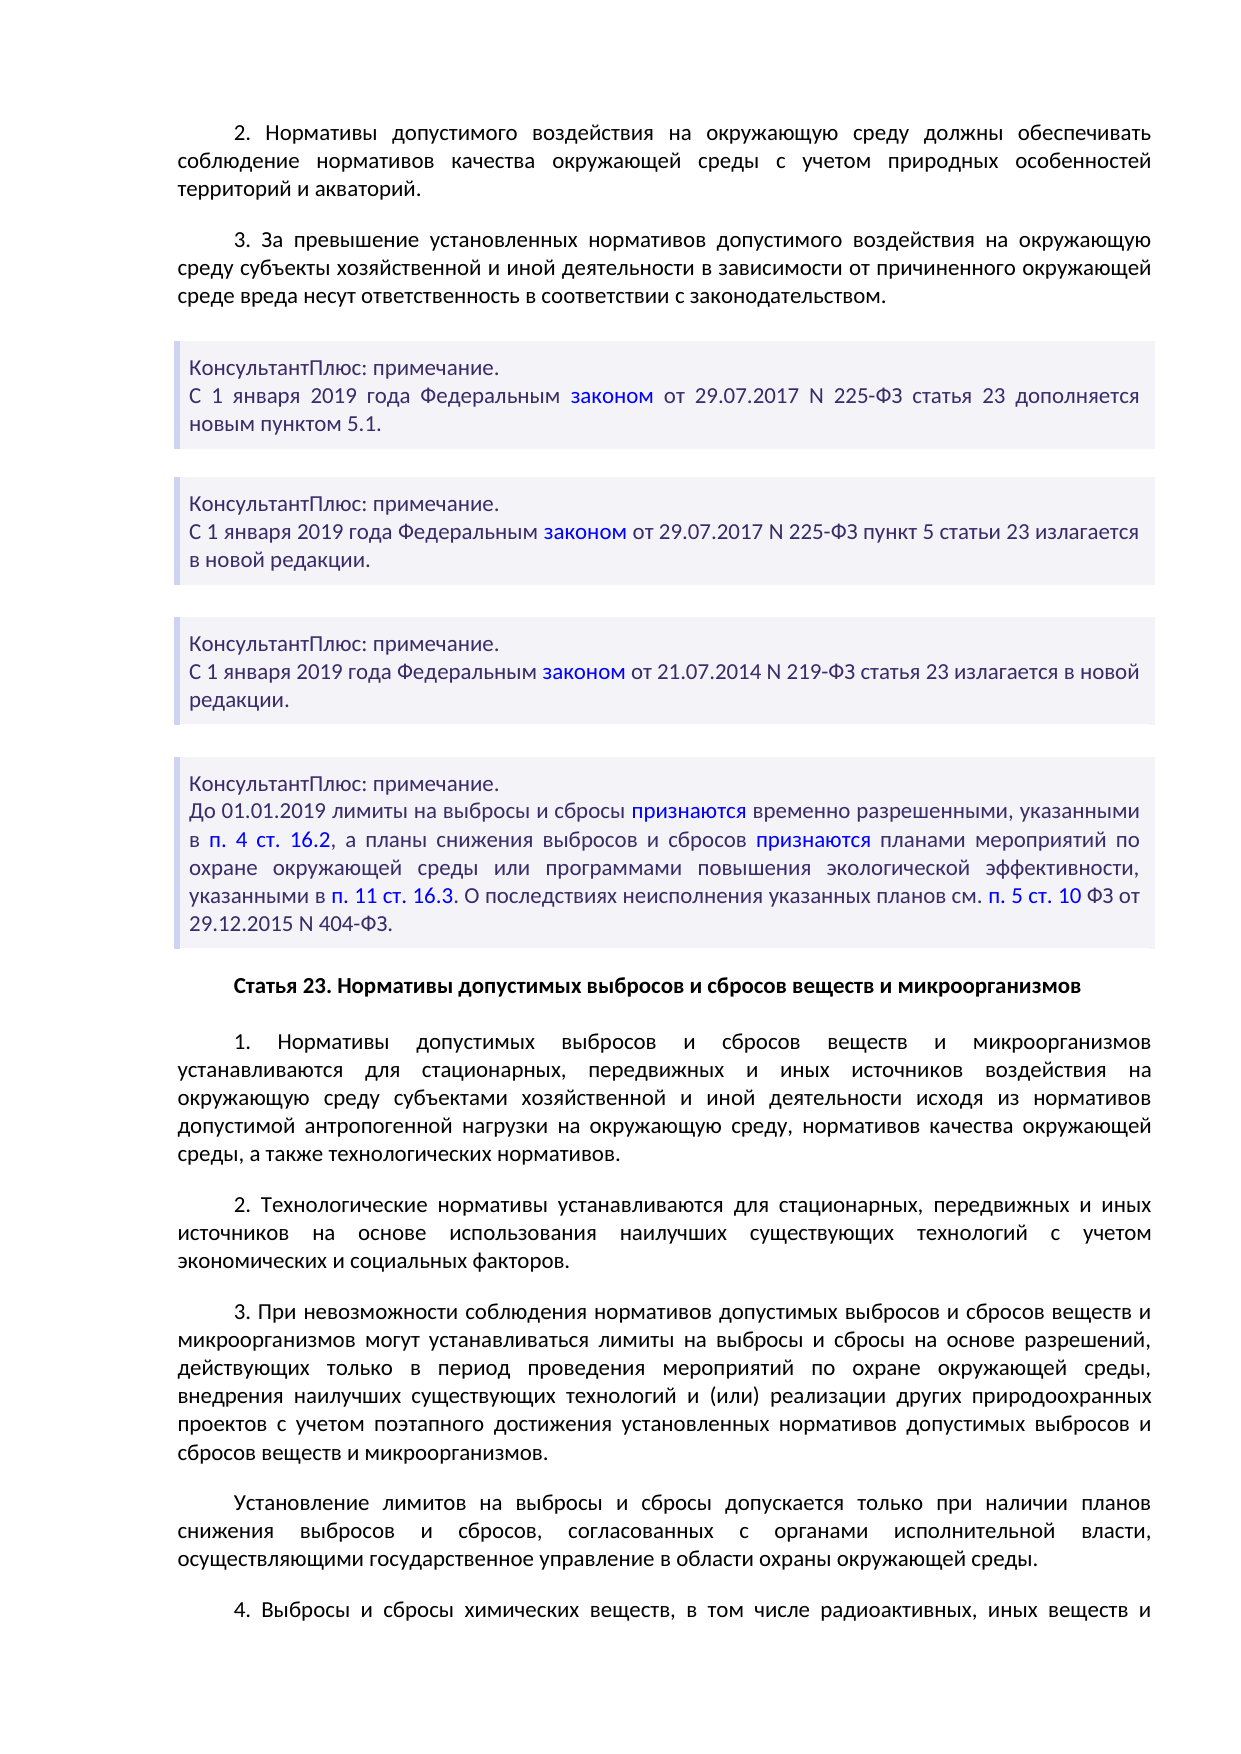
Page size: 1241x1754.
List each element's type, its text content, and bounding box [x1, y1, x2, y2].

table_header КонсультантПлюс: примечание. С 1 января 2019 года Федеральным законом от 21.07.2014 N 219-ФЗ статья 23 излагается в новой редакции. [180, 617, 1149, 724]
text 1. Нормативы допустимых выбросов и сбросов веществ и микроорганизмов устанавливаются для стационарных, передвижных и иных источников воздействия на окружающую среду субъектами хозяйственной и иной деятельности исходя из нормативов допустимой антропогенной нагрузки на окружающую среду, нормативов качества окружающей среды, а также технологических нормативов. [177, 1027, 1152, 1168]
table_header КонсультантПлюс: примечание. С 1 января 2019 года Федеральным законом от 29.07.2017 N 225-ФЗ пункт 5 статьи 23 излагается в новой редакции. [180, 477, 1149, 585]
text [177, 1596, 1152, 1623]
table_header КонсультантПлюс: примечание. С 1 января 2019 года Федеральным законом от 29.07.2017 N 225-ФЗ статья 23 дополняется новым пунктом 5.1. [180, 341, 1149, 449]
title Статья 23. Нормативы допустимых выбросов и сбросов веществ и микроорганизмов [177, 971, 1152, 999]
text 3. За превышение установленных нормативов допустимого воздействия на окружающую среду субъекты хозяйственной и иной деятельности в зависимости от причиненного окружающей среде вреда несут ответственность в соответствии с законодательством. [177, 225, 1152, 309]
text 2. Технологические нормативы устанавливаются для стационарных, передвижных и иных источников на основе использования наилучших существующих технологий с учетом экономических и социальных факторов. [177, 1191, 1152, 1274]
text 2. Нормативы допустимого воздействия на окружающую среду должны обеспечивать соблюдение нормативов качества окружающей среды с учетом природных особенностей территорий и акваторий. [177, 118, 1152, 202]
text Установление лимитов на выбросы и сбросы допускается только при наличии планов снижения выбросов и сбросов, согласованных с органами исполнительной власти, осуществляющими государственное управление в области охраны окружающей среды. [177, 1488, 1152, 1573]
text 3. При невозможности соблюдения нормативов допустимых выбросов и сбросов веществ и микроорганизмов могут устанавливаться лимиты на выбросы и сбросы на основе разрешений, действующих только в период проведения мероприятий по охране окружающей среды, внедрения наилучших существующих технологий и (или) реализации других природоохранных проектов с учетом поэтапного достижения установленных нормативов допустимых выбросов и сбросов веществ и микроорганизмов. [177, 1297, 1152, 1466]
table_header КонсультантПлюс: примечание. До 01.01.2019 лимиты на выбросы и сбросы признаются временно разрешенными, указанными в п. 4 ст. 16.2, а планы снижения выбросов и сбросов признаются планами мероприятий по охране окружающей среды или программами повышения экологической эффективности, указанными в п. 11 ст. 16.3. О последствиях неисполнения указанных планов см. п. 5 ст. 10 ФЗ от 29.12.2015 N 404-ФЗ. [180, 757, 1149, 948]
